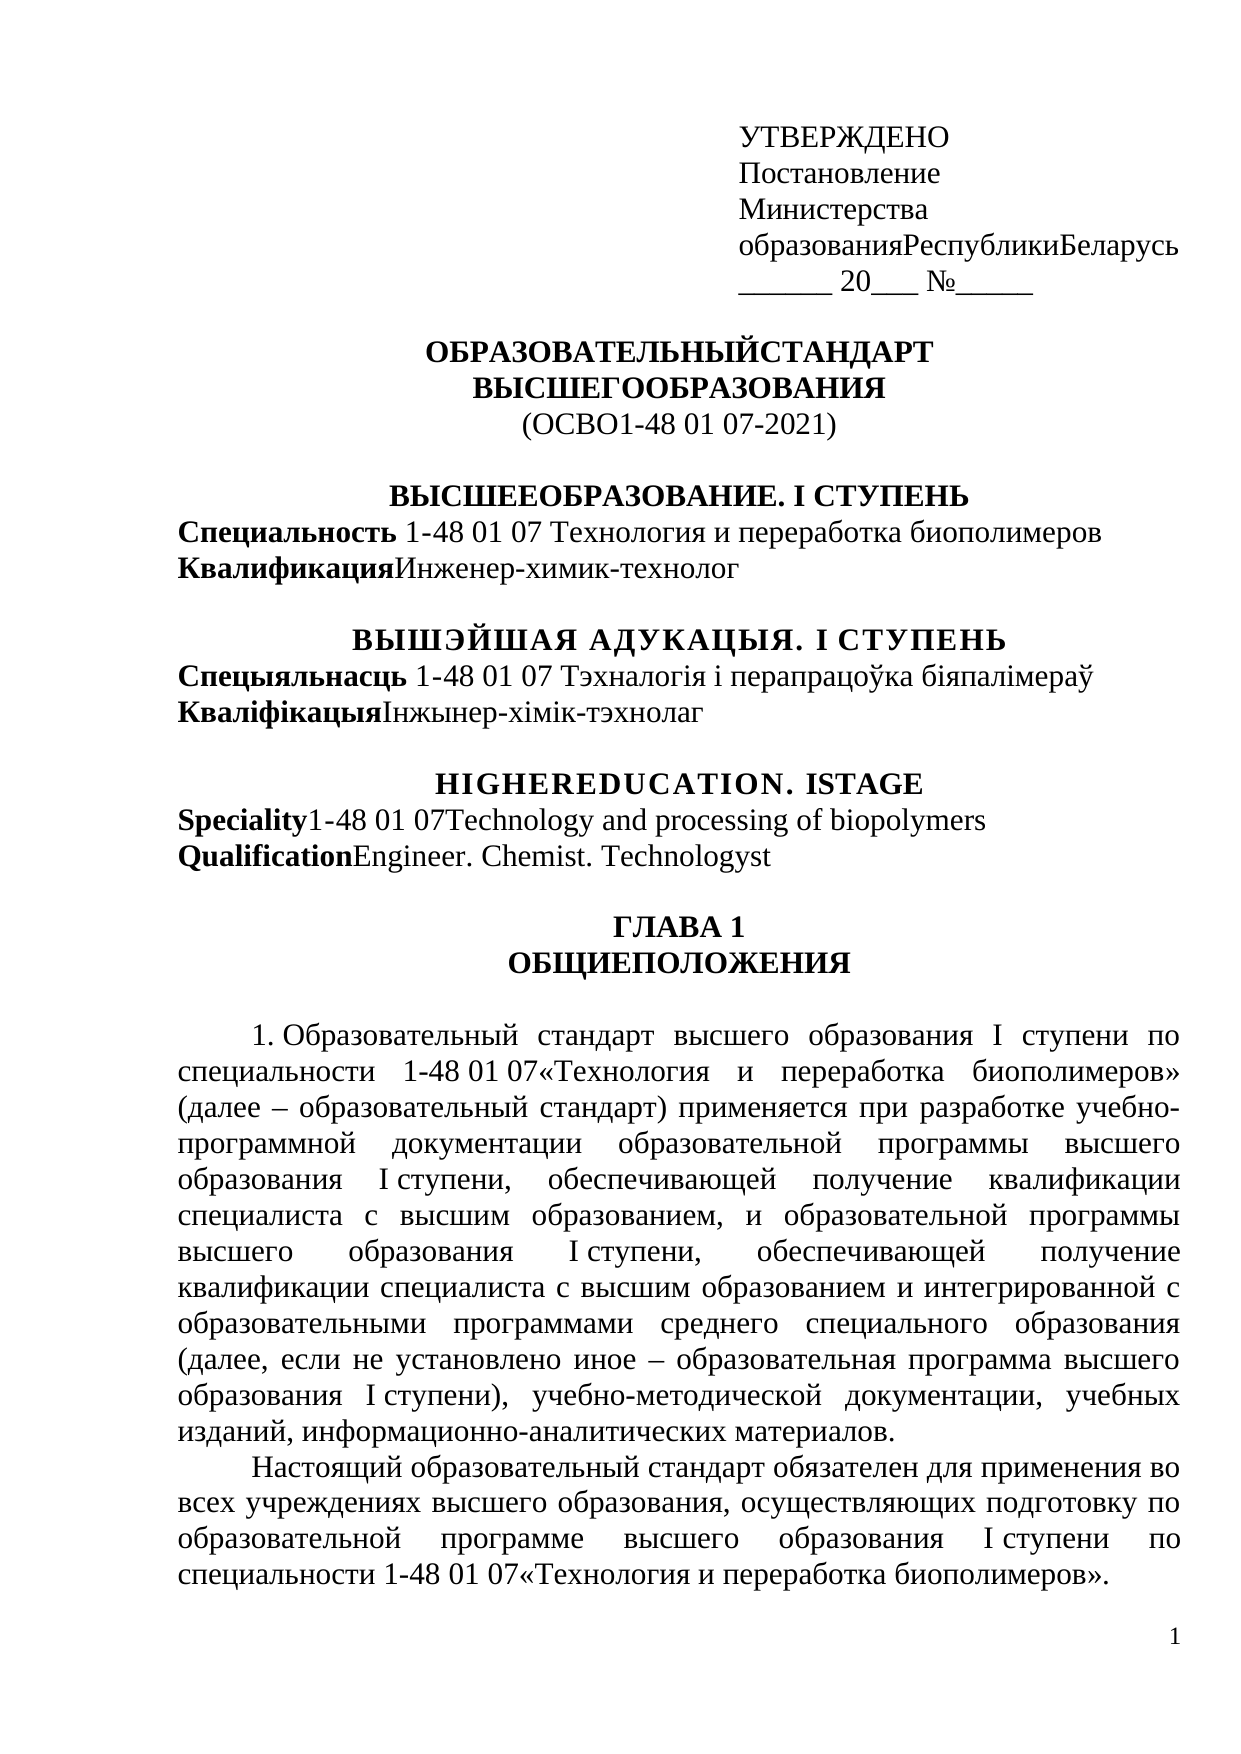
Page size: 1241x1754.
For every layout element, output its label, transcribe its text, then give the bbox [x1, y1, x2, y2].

text ВЫШЭЙШАЯ АДУКАЦЫЯ. I СТУПЕНЬ [177, 621, 1181, 657]
text ОБРАЗОВАТЕЛЬНЫЙСТАНДАРТ ВЫСШЕГООБРАЗОВАНИЯ (ОСВО1-48 01 07-2021) [177, 334, 1181, 442]
text КваліфікацыяIнжынер-хімік-тэхнолаг [177, 693, 1181, 729]
text HIGHEREDUCATION. ISTAGE [177, 765, 1181, 801]
text УТВЕРЖДЕНО [738, 118, 1181, 154]
text Speciality1-48 01 07Technology and processing of biopolymers [177, 801, 1181, 837]
text ВЫСШЕЕОБРАЗОВАНИЕ. I СТУПЕНЬ [177, 477, 1181, 513]
text QualificationEngineеr. Chemist. Technologyst [177, 837, 1181, 873]
text 1. Образовательный стандарт высшего образования I ступени по специальности 1-48 01 07«Технология и переработка биополимеров» (далее – образовательный стандарт) применяется при разработке учебно-программной документации образовательной программы высшего образования I ступени, обеспечивающей получение квалификации специалиста с высшим образованием, и образовательной программы высшего образования I ступени, обеспечивающей получение квалификации специалиста с высшим образованием и интегрированной с образовательными программами среднего специального образования (далее, если не установлено иное – образовательная программа высшего образования I ступени), учебно-методической документации, учебных изданий, информационно-аналитических материалов. [177, 1017, 1181, 1448]
text ГЛАВА 1 [177, 909, 1181, 945]
text Настоящий образовательный стандарт обязателен для применения во всех учреждениях высшего образования, осуществляющих подготовку по образовательной программе высшего образования I ступени по специальности 1-48 01 07«Технология и переработка биополимеров». [177, 1448, 1181, 1592]
text Спецыяльнасць 1-48 01 07 Тэхналогія і перапрацоўка біяпалімераў [177, 657, 1181, 693]
text Постановление Министерства образованияРеспубликиБеларусь [738, 154, 1181, 262]
text КвалификацияИнженер-химик-технолог [177, 549, 1181, 585]
text ОБЩИЕПОЛОЖЕНИЯ [177, 945, 1181, 981]
text Специальность 1-48 01 07 Технология и переработка биополимеров [177, 513, 1181, 549]
text ______ 20___ №_____ [738, 262, 1181, 298]
